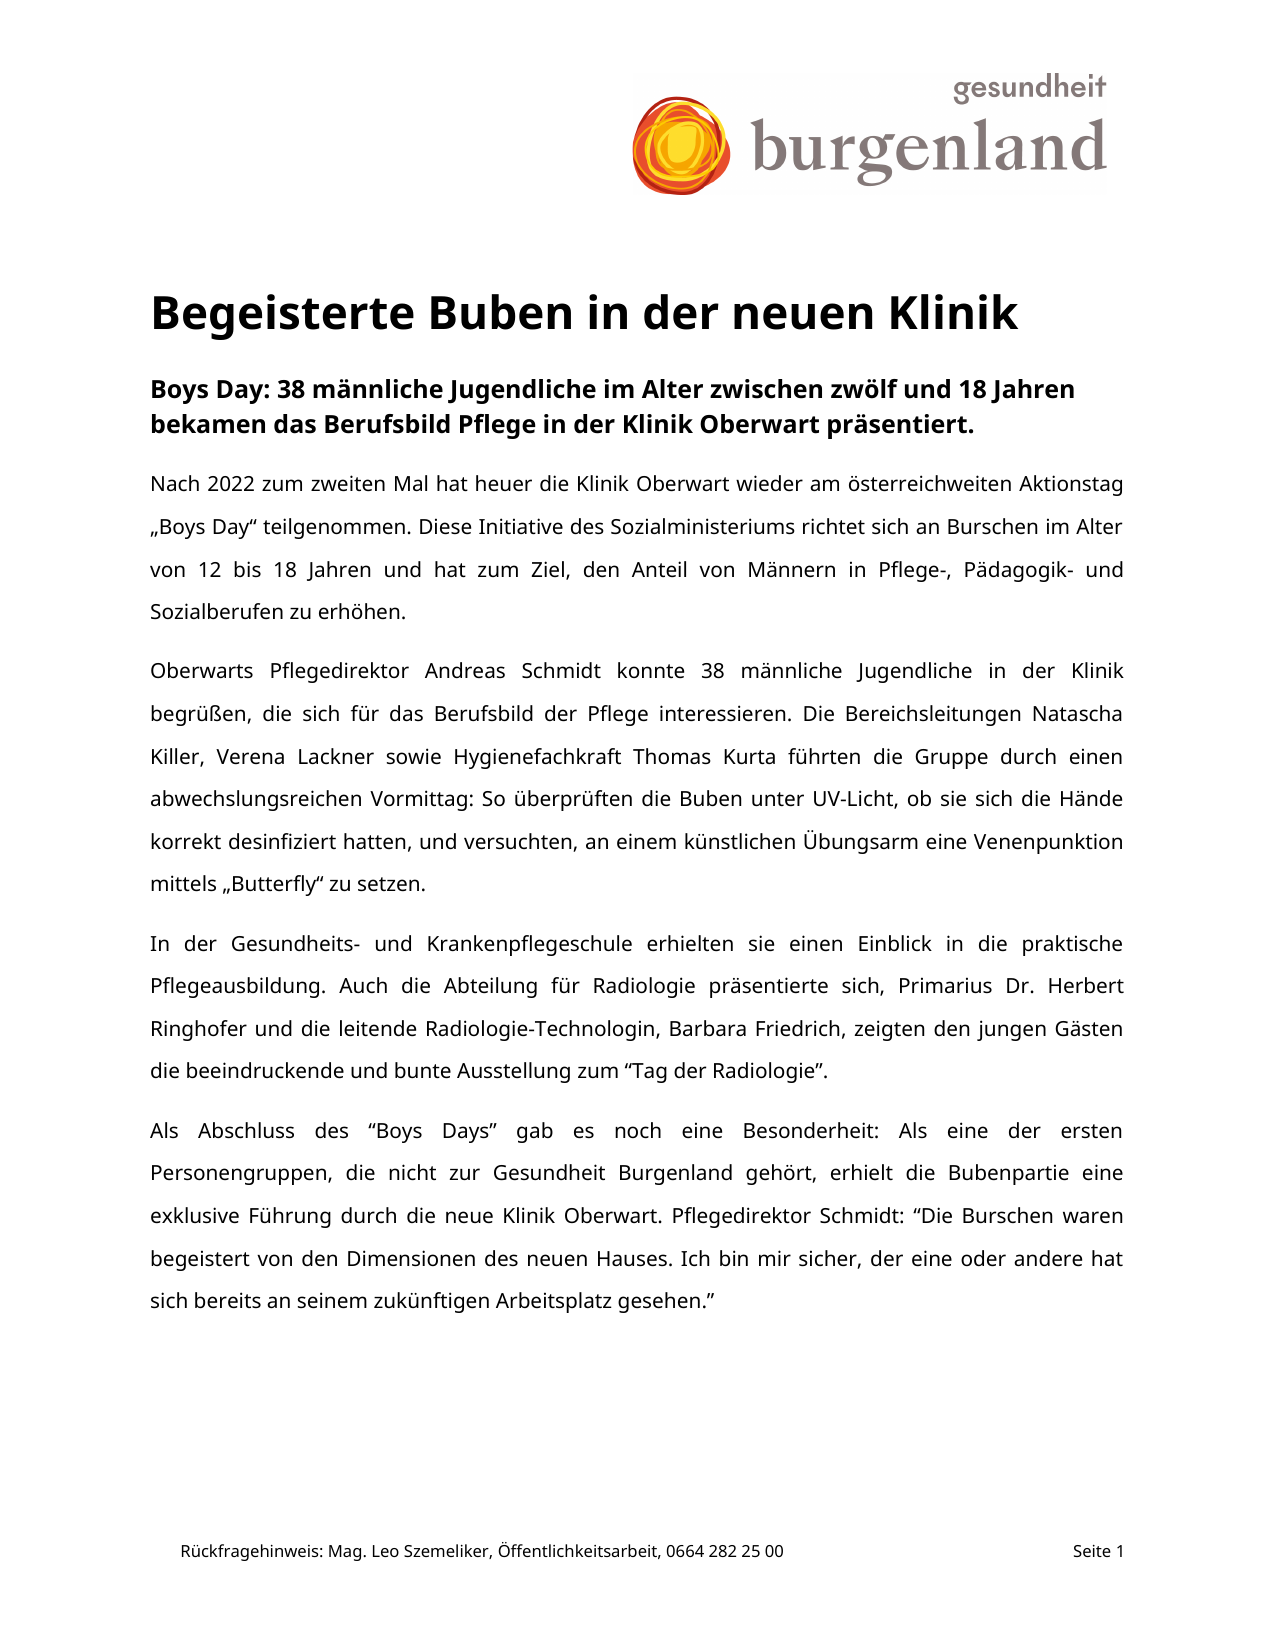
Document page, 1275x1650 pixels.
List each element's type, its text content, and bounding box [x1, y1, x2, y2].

text Als Abschluss des “Boys Days” gab es noch eine Besonderheit: Als eine der ersten Personengruppen, die nicht zur Gesundheit Burgenland gehört, erhielt die Bubenpartie eine exklusive Führung durch die neue Klinik Oberwart. Pflegedirektor Schmidt: “Die Burschen waren begeistert von den Dimensionen des neuen Hauses. Ich bin mir sicher, der eine oder andere hat sich bereits an seinem zukünftigen Arbeitsplatz gesehen.” [150, 1116, 1125, 1315]
picture [632, 73, 1107, 195]
text In der Gesundheits- und Krankenpflegeschule erhielten sie einen Einblick in die praktische Pflegeausbildung. Auch die Abteilung für Radiologie präsentierte sich, Primarius Dr. Herbert Ringhofer und die leitende Radiologie-Technologin, Barbara Friedrich, zeigten den jungen Gästen die beeindruckende und bunte Ausstellung zum “Tag der Radiologie”. [150, 929, 1125, 1085]
text Boys Day: 38 männliche Jugendliche im Alter zwischen zwölf und 18 Jahren bekamen das Berufsbild Pflege in der Klinik Oberwart präsentiert. [150, 372, 1125, 440]
text Begeisterte Buben in der neuen Klinik [150, 281, 1125, 343]
text Nach 2022 zum zweiten Mal hat heuer die Klinik Oberwart wieder am österreichweiten Aktionstag „Boys Day“ teilgenommen. Diese Initiative des Sozialministeriums richtet sich an Burschen im Alter von 12 bis 18 Jahren und hat zum Ziel, den Anteil von Männern in Pflege-, Pädagogik- und Sozialberufen zu erhöhen. [150, 469, 1125, 626]
text Oberwarts Pflegedirektor Andreas Schmidt konnte 38 männliche Jugendliche in der Klinik begrüßen, die sich für das Berufsbild der Pflege interessieren. Die Bereichsleitungen Natascha Killer, Verena Lackner sowie Hygienefachkraft Thomas Kurta führten die Gruppe durch einen abwechslungsreichen Vormittag: So überprüften die Buben unter UV-Licht, ob sie sich die Hände korrekt desinfiziert hatten, und versuchten, an einem künstlichen Übungsarm eine Venenpunktion mittels „Butterfly“ zu setzen. [150, 657, 1125, 898]
